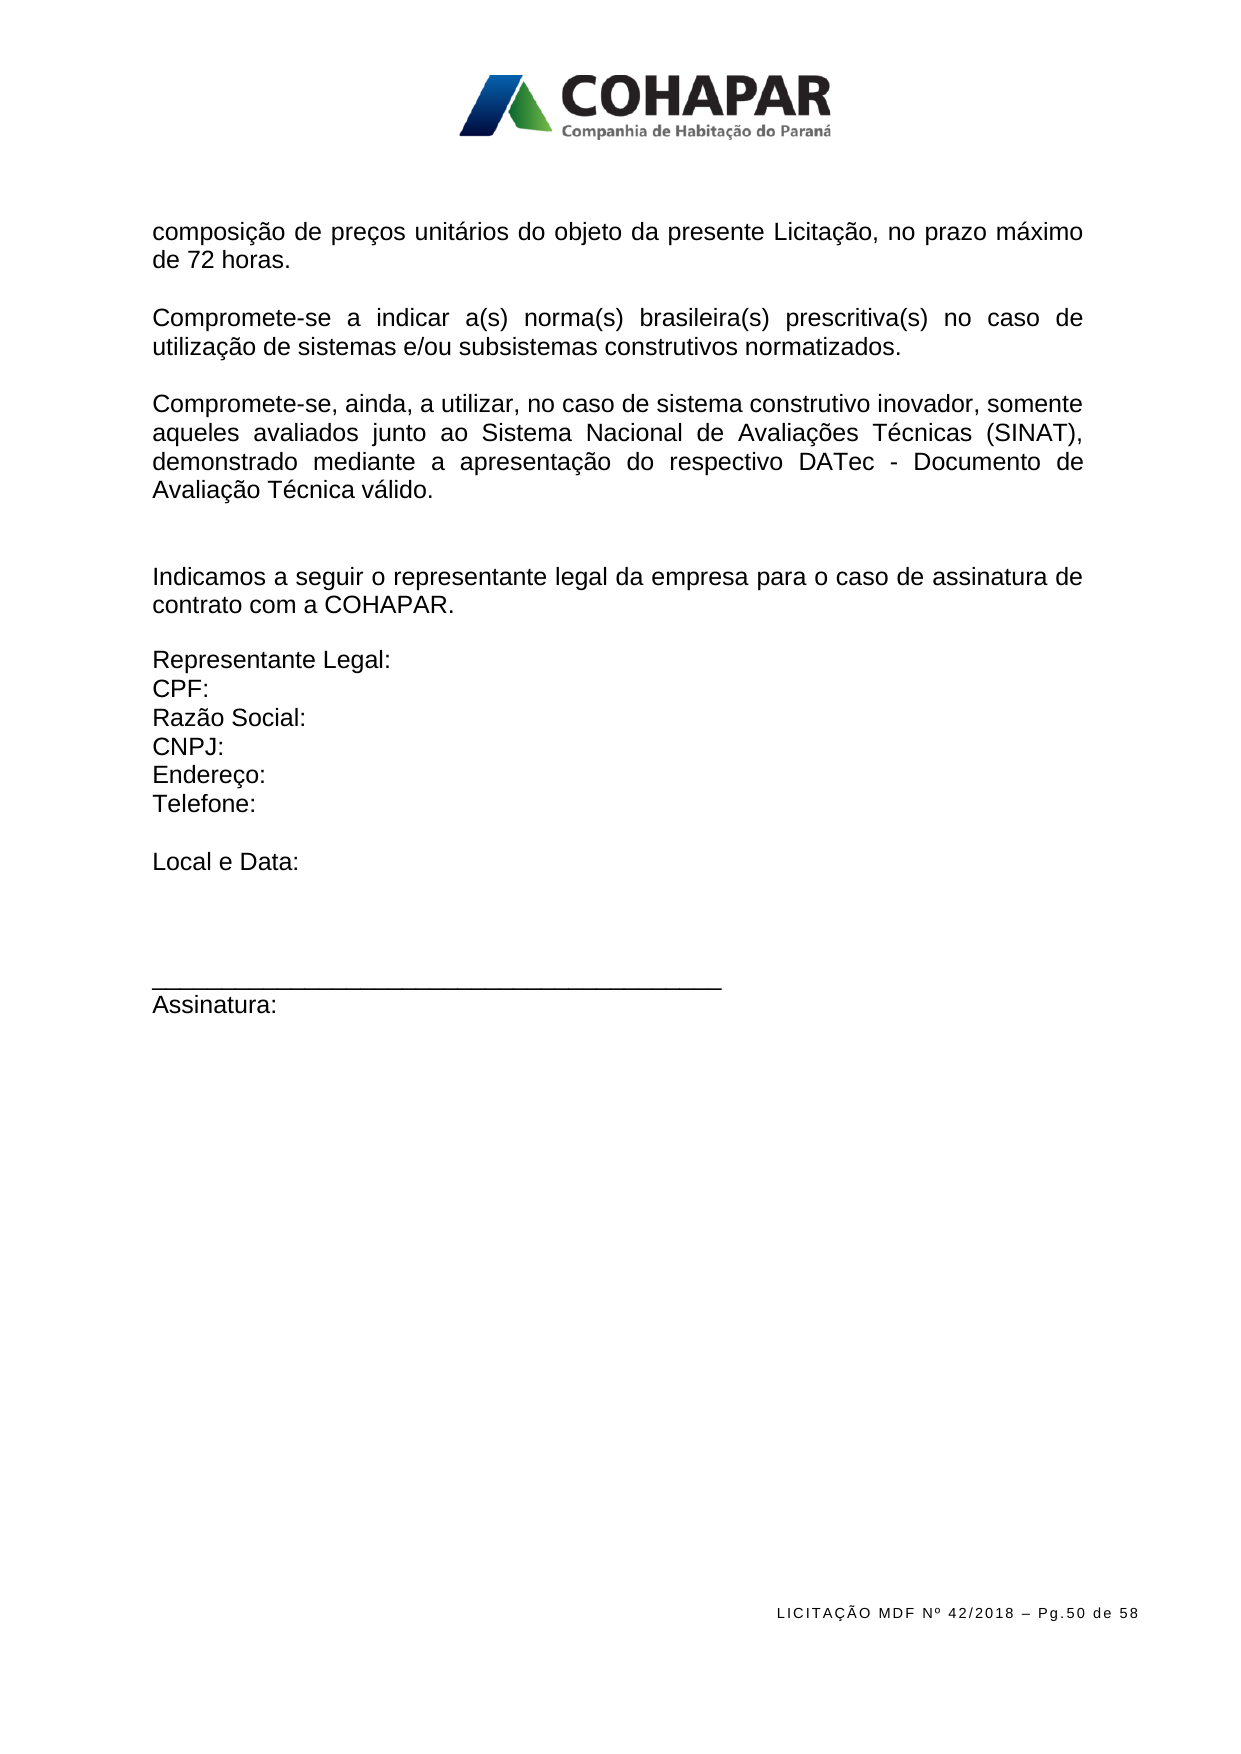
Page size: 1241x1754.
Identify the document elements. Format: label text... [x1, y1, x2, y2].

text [152, 217, 1085, 274]
text Compromete-se, ainda, a utilizar, no caso de sistema construtivo inovador, somente aqueles avaliados junto ao Sistema Nacional de Avaliações Técnicas (SINAT), demonstrado mediante a apresentação do respectivo DATec - Documento de Avaliação Técnica válido. [152, 389, 1085, 504]
text Local e Data: [152, 847, 1085, 876]
text Representante Legal: [152, 646, 1085, 674]
text Razão Social: [152, 703, 1085, 732]
text Endereço: [152, 761, 1085, 789]
text Compromete-se a indicar a(s) norma(s) brasileira(s) prescritiva(s) no caso de utilização de sistemas e/ou subsistemas construtivos normatizados. [152, 303, 1085, 360]
text Assinatura: [152, 991, 1085, 1019]
picture [459, 75, 831, 140]
text _________________________________________ [152, 962, 1085, 991]
text CPF: [152, 674, 1085, 703]
text Telefone: [152, 789, 1085, 818]
text CNPJ: [152, 732, 1085, 761]
text Indicamos a seguir o representante legal da empresa para o caso de assinatura de contrato com a COHAPAR. [152, 562, 1085, 619]
